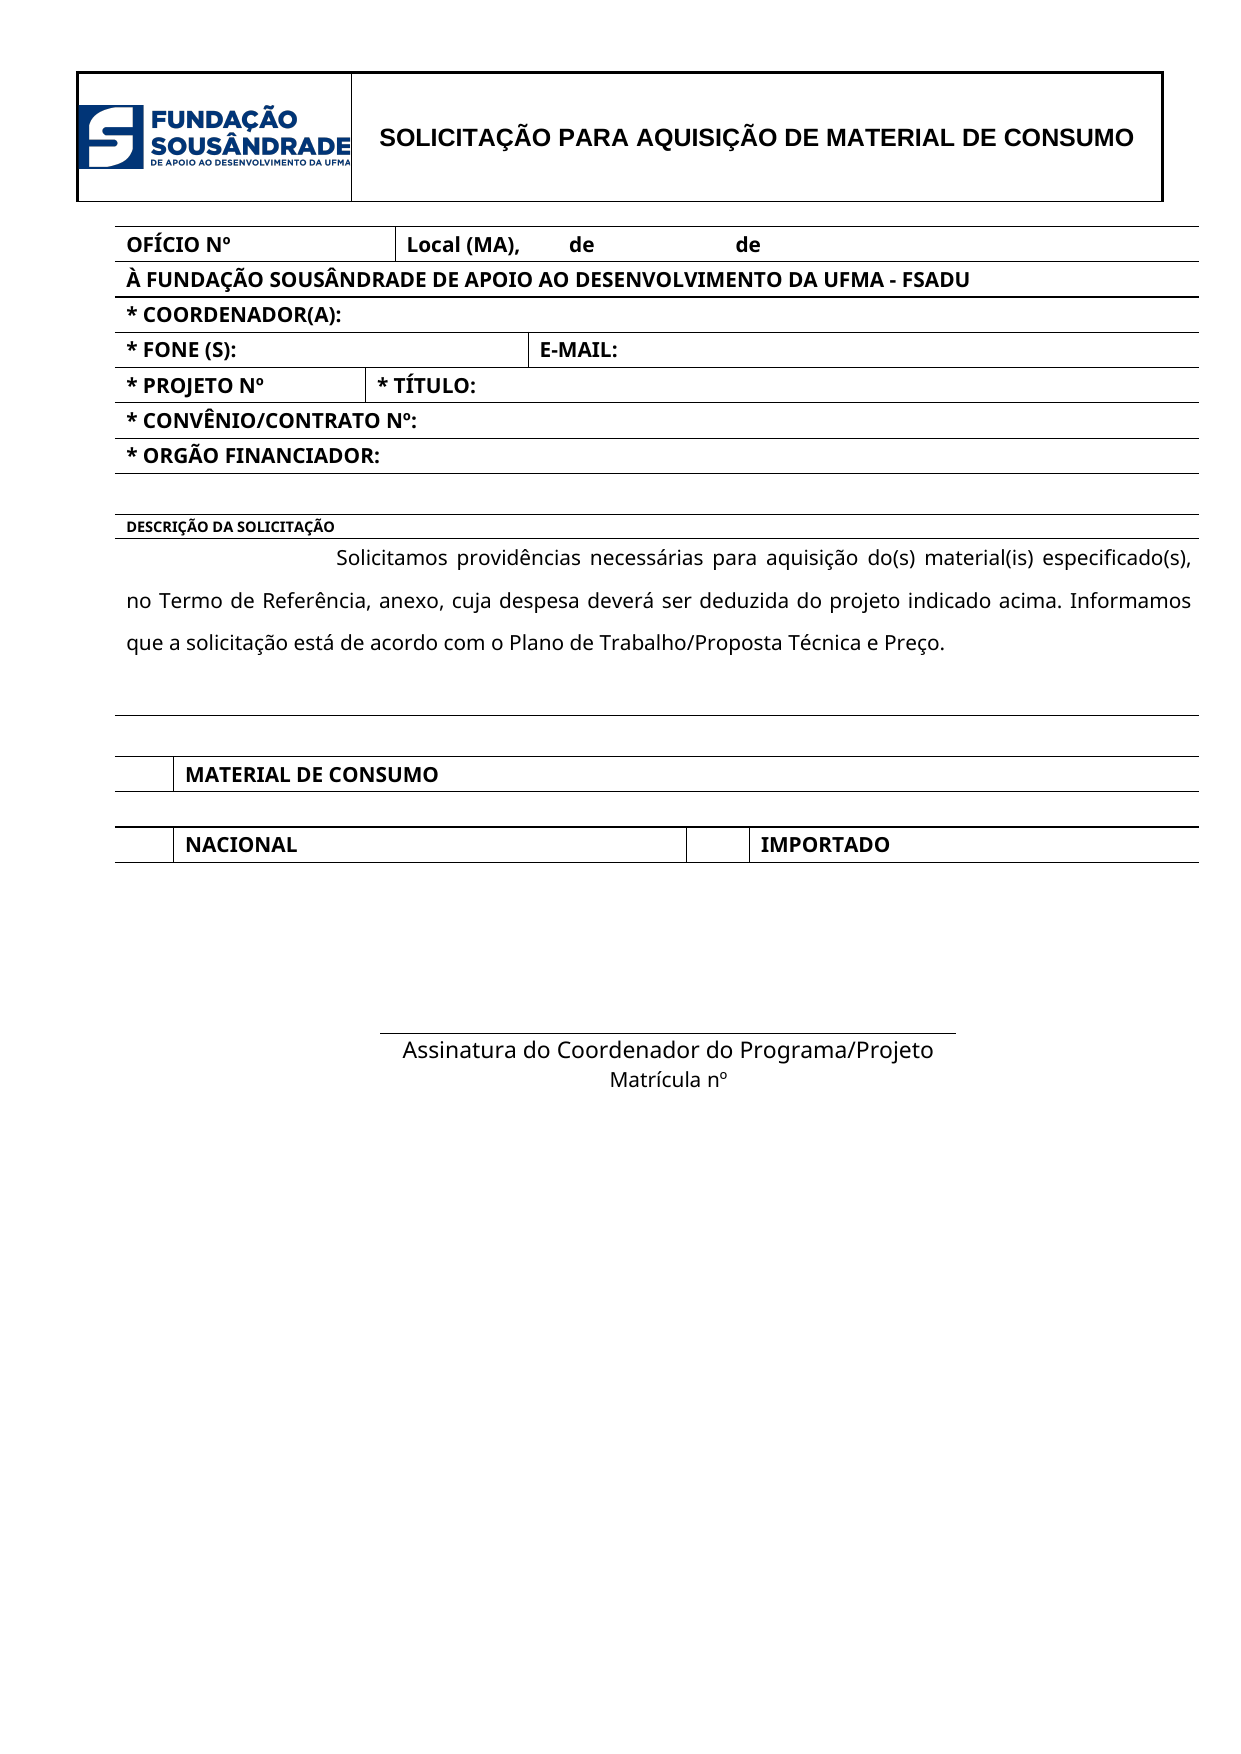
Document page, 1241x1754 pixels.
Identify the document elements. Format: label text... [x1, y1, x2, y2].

table_cell * PROJETO Nº [115, 368, 365, 402]
table_header OFÍCIO Nº [115, 227, 395, 261]
table_header DESCRIÇÃO DA SOLICITAÇÃO [115, 515, 1199, 538]
table_cell * TÍTULO: [366, 368, 1199, 402]
table_cell * CONVÊNIO/CONTRATO Nº: [115, 403, 1199, 438]
table_header IMPORTADO [750, 828, 1199, 862]
table_cell E-MAIL: [529, 333, 1199, 367]
table_cell * FONE (S): [115, 333, 528, 367]
table_header [115, 757, 173, 791]
table_cell * ORGÃO FINANCIADOR: [115, 439, 1199, 473]
table_header Assinatura do Coordenador do Programa/Projeto Matrícula nº [380, 1034, 956, 1108]
table_cell À FUNDAÇÃO SOUSÂNDRADE DE APOIO AO DESENVOLVIMENTO DA UFMA - FSADU [115, 262, 1199, 296]
table_header [115, 828, 173, 862]
table_header MATERIAL DE CONSUMO [174, 757, 1199, 791]
table_cell Solicitamos providências necessárias para aquisição do(s) material(is) especificado(s), no Termo de Referência, anexo, cuja despesa deverá ser deduzida do projeto indicado acima. Informamos que a solicitação está de acordo com o Plano de Trabalho/Proposta Técnica e Preço. [115, 539, 1199, 715]
table_cell * COORDENADOR(A): [115, 298, 1199, 332]
table_header NACIONAL [174, 828, 686, 862]
picture [78, 105, 350, 169]
table_header Local (MA), de de [396, 227, 1199, 261]
table_header [687, 828, 749, 862]
